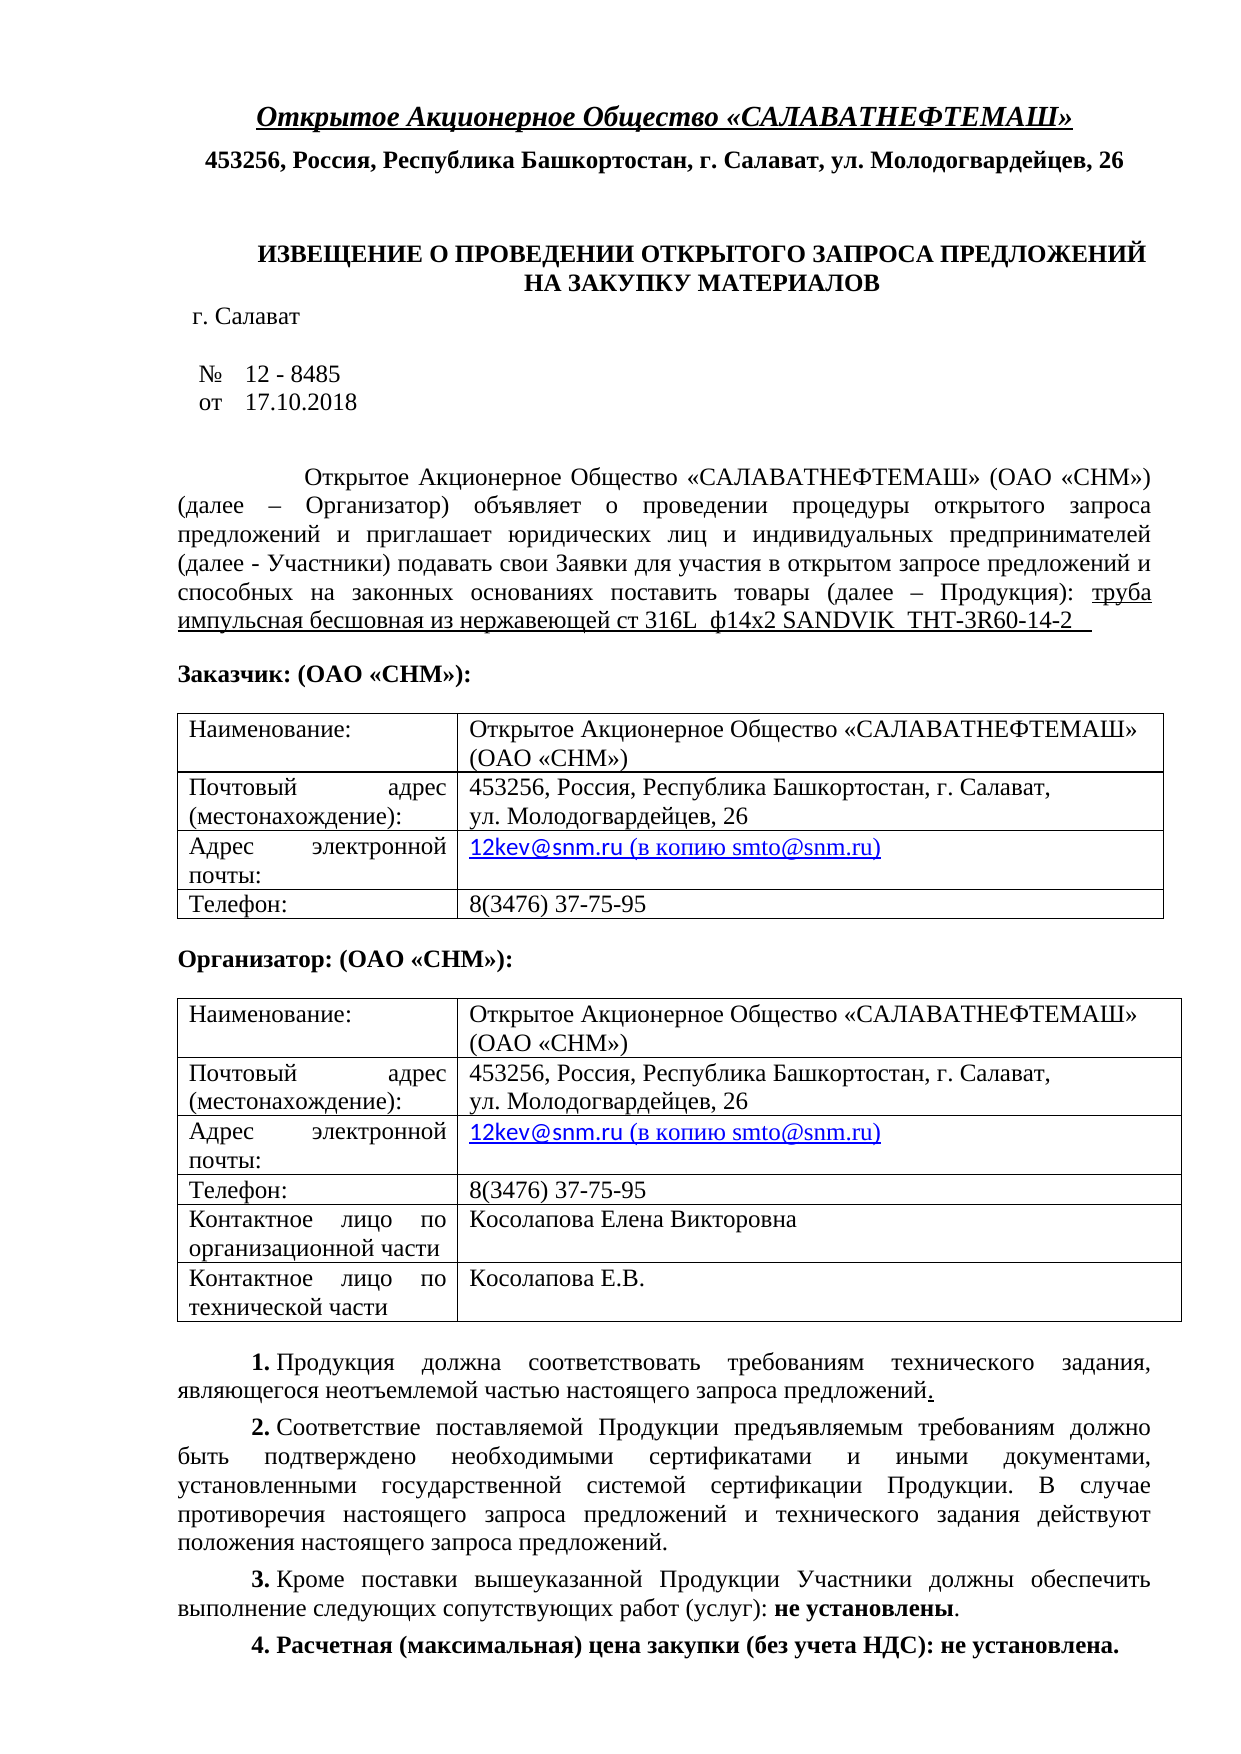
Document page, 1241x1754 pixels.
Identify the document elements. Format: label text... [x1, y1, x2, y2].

table_cell Почтовый адрес (местонахождение): [178, 773, 457, 830]
list Соответствие поставляемой Продукции предъявляемым требованиям должно быть подтверждено необходимыми сертификатами и иными документами, установленными государственной системой сертификации Продукции. В случае противоречия настоящего запроса предложений и технического задания действуют положения настоящего запроса предложений. [177, 1412, 1152, 1556]
table_cell Контактное лицо по организационной части [178, 1205, 457, 1262]
table_cell Косолапова Елена Викторовна [458, 1205, 1181, 1262]
table_cell 453256, Россия, Республика Башкортостан, г. Салават, ул. Молодогвардейцев, 26 [458, 773, 1163, 830]
table_cell Адрес электронной почты: [178, 831, 457, 888]
table_header Открытое Акционерное Общество «САЛАВАТНЕФТЕМАШ» (ОАО «СНМ») [458, 999, 1181, 1057]
table_cell 453256, Россия, Республика Башкортостан, г. Салават, ул. Молодогвардейцев, 26 [458, 1058, 1181, 1115]
table_cell Косолапова Е.В. [458, 1263, 1181, 1321]
table_cell Телефон: [178, 890, 457, 918]
table_header 12 - 8485 [233, 359, 908, 387]
table_cell Почтовый адрес (местонахождение): [178, 1058, 457, 1115]
table_cell 17.10.2018 [233, 388, 908, 416]
text 453256, Россия, Республика Башкортостан, г. Салават, ул. Молодогвардейцев, 26 [177, 145, 1152, 174]
list ИЗВЕЩЕНИЕ О ПРОВЕДЕНИИ ОТКРЫТОГО ЗАПРОСА ПРЕДЛОЖЕНИЙ НА ЗАКУПКУ МАТЕРИАЛОВ [252, 239, 1152, 297]
table_header Наименование: [178, 714, 457, 771]
list Кроме поставки вышеуказанной Продукции Участники должны обеспечить выполнение следующих сопутствующих работ (услуг): не установлены. [177, 1564, 1152, 1622]
text г. Салават [177, 301, 1152, 330]
list Продукция должна соответствовать требованиям технического задания, являющегося неотъемлемой частью настоящего запроса предложений. [177, 1347, 1152, 1404]
text Открытое Акционерное Общество «САЛАВАТНЕФТЕМАШ» [177, 99, 1152, 132]
table_cell 8(3476) 37-75-95 [458, 1175, 1181, 1203]
table_cell 12kev@snm.ru (в копию smto@snm.ru) [458, 1116, 1181, 1174]
text Организатор: (ОАО «СНМ»): [177, 944, 1152, 973]
text Заказчик: (ОАО «СНМ»): [177, 659, 1152, 688]
table_header Наименование: [178, 999, 457, 1057]
list Расчетная (максимальная) цена закупки (без учета НДС): не установлена. [177, 1630, 1152, 1659]
table_cell Адрес электронной почты: [178, 1116, 457, 1174]
table_cell Контактное лицо по технической части [178, 1263, 457, 1321]
table_header Открытое Акционерное Общество «САЛАВАТНЕФТЕМАШ» (ОАО «СНМ») [458, 714, 1163, 771]
table_cell от [166, 388, 233, 416]
table_cell 12kev@snm.ru (в копию smto@snm.ru) [458, 831, 1163, 888]
table_cell Телефон: [178, 1175, 457, 1203]
text Открытое Акционерное Общество «САЛАВАТНЕФТЕМАШ» (ОАО «СНМ») (далее – Организатор) объявляет о проведении процедуры открытого запроса предложений и приглашает юридических лиц и индивидуальных предпринимателей (далее - Участники) подавать свои Заявки для участия в открытом запросе предложений и способных на законных основаниях поставить товары (далее – Продукция): труба импульсная бесшовная из нержавеющей ст 316L ф14х2 SANDVIK THT-3R60-14-2 [177, 462, 1152, 634]
table_cell 8(3476) 37-75-95 [458, 890, 1163, 918]
table_header № [166, 359, 233, 387]
